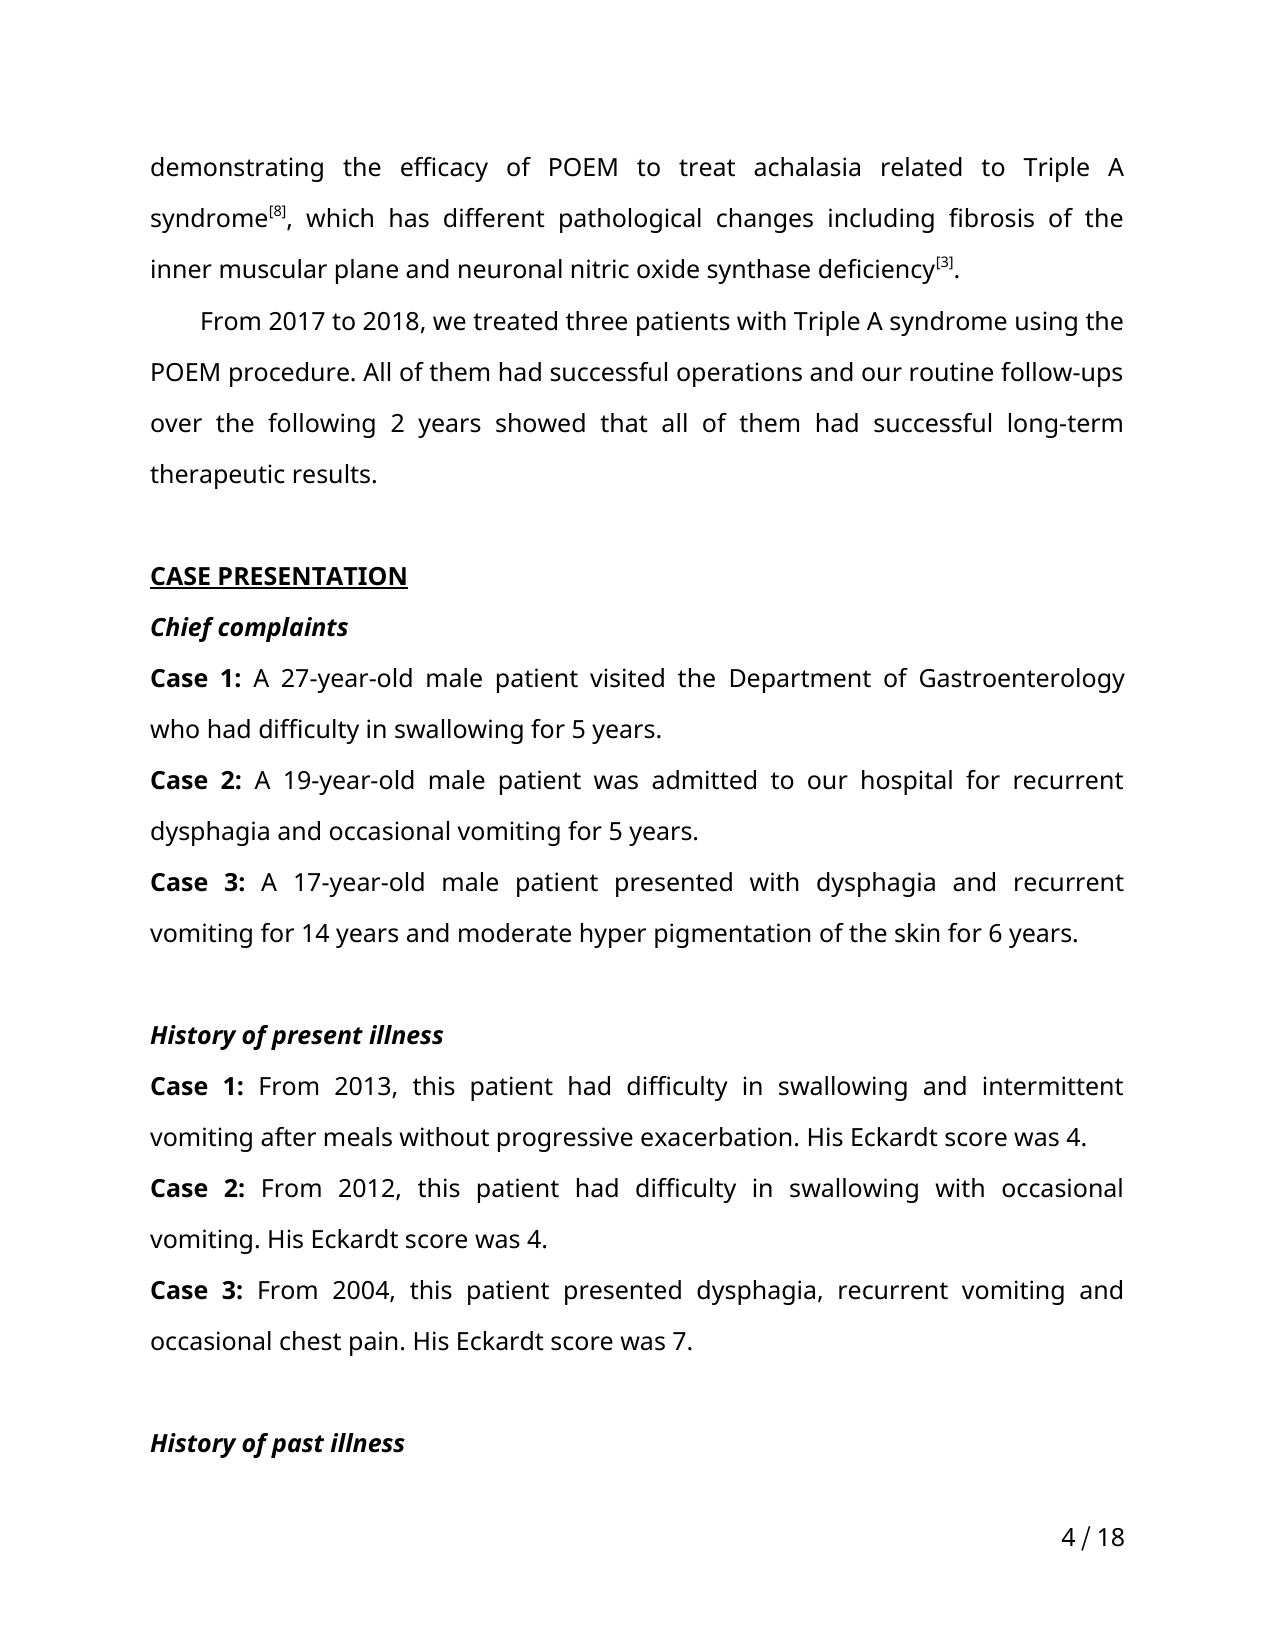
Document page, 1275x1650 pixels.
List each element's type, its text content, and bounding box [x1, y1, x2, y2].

text CASE PRESENTATION [150, 558, 1125, 592]
text Case 1: From 2013, this patient had difficulty in swallowing and intermittent vomiting after meals without progressive exacerbation. His Eckardt score was 4. [150, 1069, 1125, 1154]
text From 2017 to 2018, we treated three patients with Triple A syndrome using the POEM procedure. All of them had successful operations and our routine follow-ups over the following 2 years showed that all of them had successful long-term therapeutic results. [150, 303, 1125, 490]
text Case 2: A 19-year-old male patient was admitted to our hospital for recurrent dysphagia and occasional vomiting for 5 years. [150, 762, 1125, 848]
text Case 1: A 27-year-old male patient visited the Department of Gastroenterology who had difficulty in swallowing for 5 years. [150, 660, 1125, 746]
text Chief complaints [150, 609, 1125, 643]
text Case 2: From 2012, this patient had difficulty in swallowing with occasional vomiting. His Eckardt score was 4. [150, 1171, 1125, 1256]
text History of present illness [150, 1018, 1125, 1052]
text Case 3: From 2004, this patient presented dysphagia, recurrent vomiting and occasional chest pain. His Eckardt score was 7. [150, 1273, 1125, 1358]
text History of past illness [150, 1426, 1125, 1460]
text Case 3: A 17-year-old male patient presented with dysphagia and recurrent vomiting for 14 years and moderate hyper pigmentation of the skin for 6 years. [150, 864, 1125, 950]
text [150, 150, 1125, 286]
